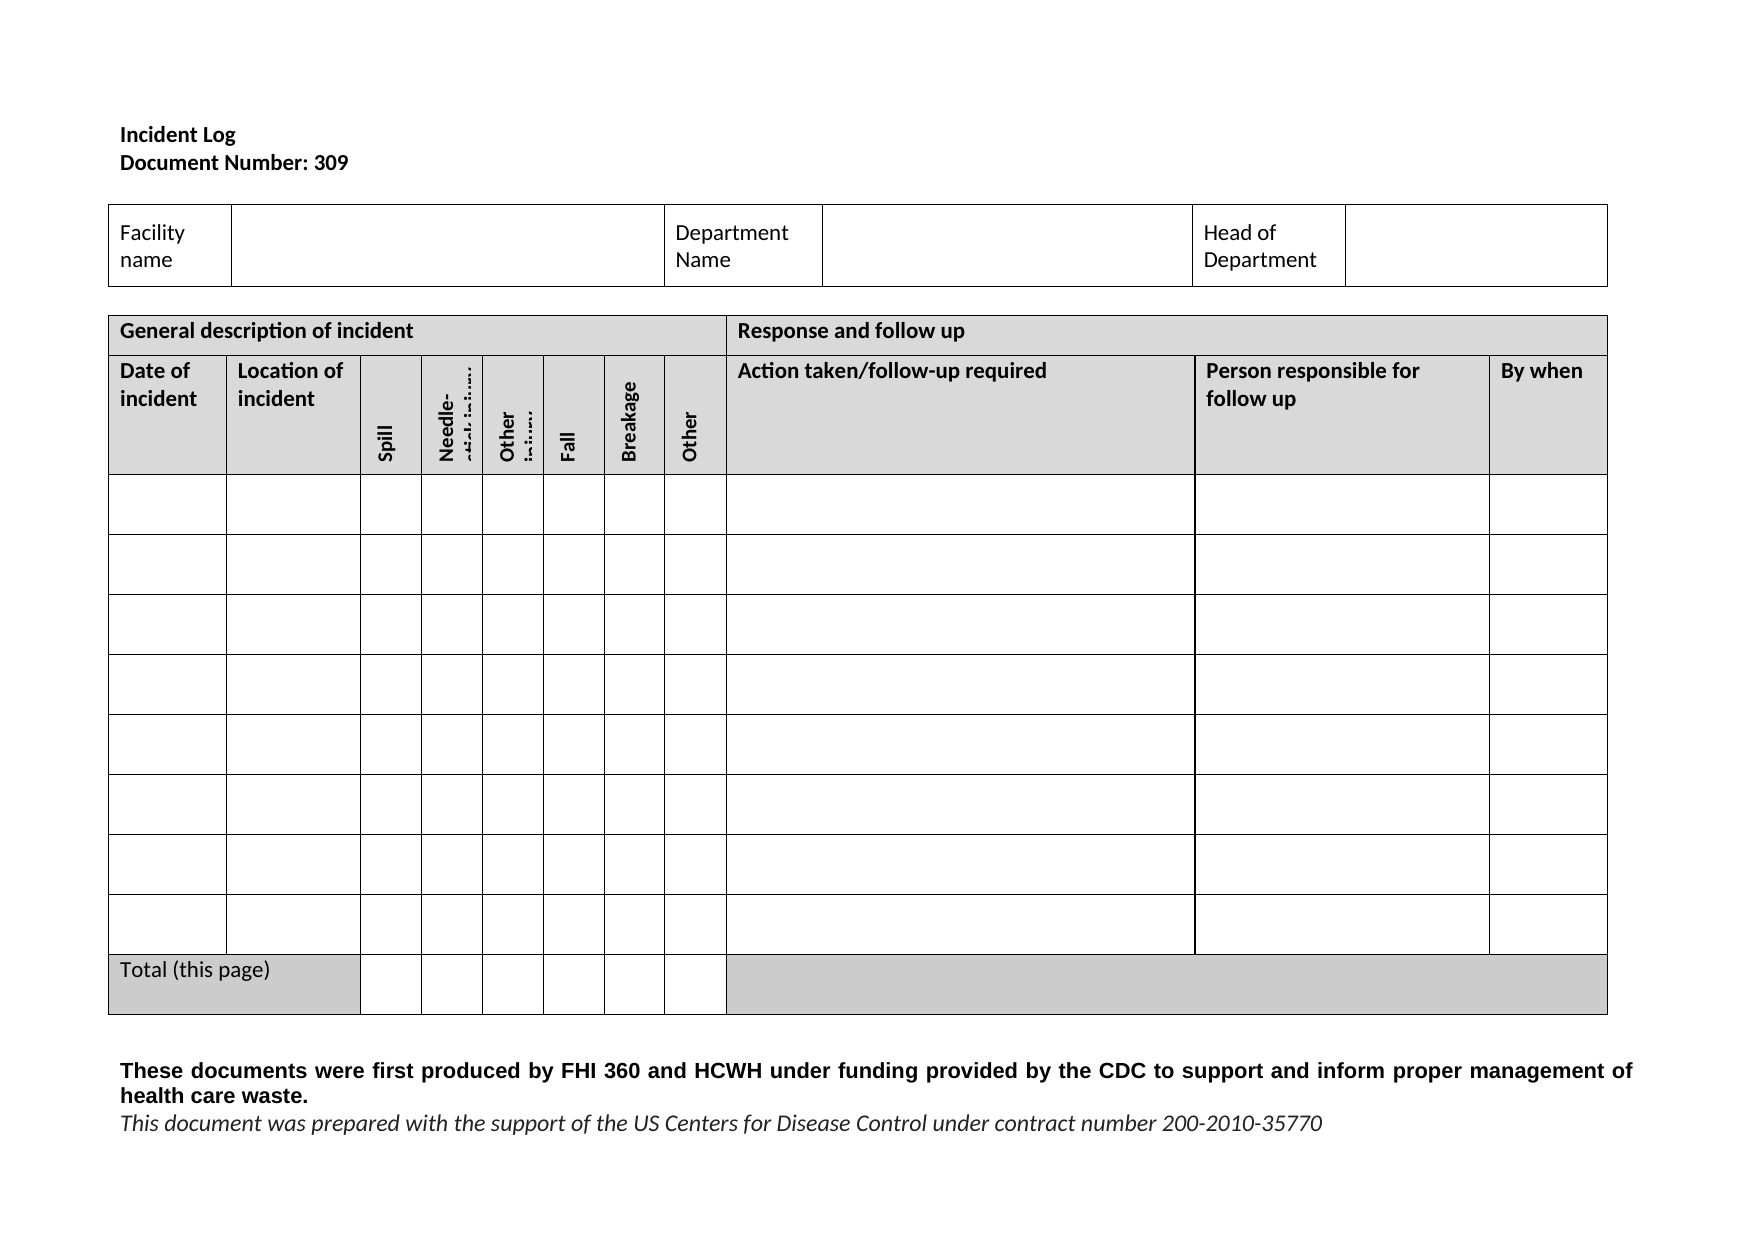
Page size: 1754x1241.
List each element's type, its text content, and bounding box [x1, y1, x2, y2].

table_cell [227, 655, 360, 714]
table_cell [422, 595, 482, 654]
table_cell [1490, 895, 1607, 954]
table_cell Other [665, 356, 726, 474]
table_cell [483, 955, 543, 1014]
table_cell [361, 775, 421, 834]
table_cell Fall [544, 356, 604, 474]
text Document Number: 309 [120, 148, 1634, 176]
table_cell [109, 655, 226, 714]
table_cell [422, 895, 482, 954]
table_cell By when [1490, 356, 1607, 474]
table_cell [422, 715, 482, 774]
table_cell [544, 775, 604, 834]
table_cell [605, 595, 664, 654]
table_cell [227, 475, 360, 534]
table_cell [422, 535, 482, 594]
table_cell [109, 475, 226, 534]
table_cell [544, 595, 604, 654]
table_cell [1490, 595, 1607, 654]
table_cell [605, 955, 664, 1014]
table_cell [727, 535, 1194, 594]
table_cell [227, 595, 360, 654]
table_cell [483, 535, 543, 594]
table_cell [361, 595, 421, 654]
table_cell [605, 835, 664, 894]
table_cell [605, 715, 664, 774]
table_cell [605, 535, 664, 594]
table_cell [544, 475, 604, 534]
table_cell [361, 715, 421, 774]
table_cell [544, 955, 604, 1014]
table_cell [665, 475, 726, 534]
table_cell Breakage [605, 356, 664, 474]
table_cell Person responsible for follow up [1196, 356, 1489, 474]
table_cell [544, 655, 604, 714]
table_cell [605, 475, 664, 534]
table_cell [227, 775, 360, 834]
table_cell [361, 655, 421, 714]
table_cell [422, 655, 482, 714]
table_cell Other injury [483, 356, 543, 474]
table_cell [109, 895, 226, 954]
table_cell [1196, 475, 1489, 534]
table_cell Date of incident [109, 356, 226, 474]
table_cell [1196, 535, 1489, 594]
table_header Head of Department [1193, 205, 1345, 286]
table_cell [544, 835, 604, 894]
table_cell [605, 655, 664, 714]
table_cell [544, 895, 604, 954]
table_cell [109, 775, 226, 834]
table_cell [361, 835, 421, 894]
table_cell [665, 955, 726, 1014]
table_header [1346, 205, 1607, 286]
table_cell [227, 535, 360, 594]
table_cell Action taken/follow-up required [727, 356, 1194, 474]
table_header Department Name [665, 205, 822, 286]
text Incident Log [120, 120, 1634, 148]
table_header [232, 205, 664, 286]
table_cell [1196, 835, 1489, 894]
table_cell [483, 715, 543, 774]
table_header Response and follow up [727, 316, 1607, 355]
table_cell [483, 655, 543, 714]
table_cell [422, 775, 482, 834]
table_cell [422, 835, 482, 894]
table_cell [361, 955, 421, 1014]
table_cell [422, 475, 482, 534]
table_cell [665, 595, 726, 654]
table_cell [227, 715, 360, 774]
table_cell [109, 595, 226, 654]
table_cell [1196, 595, 1489, 654]
table_cell [227, 835, 360, 894]
table_cell [1196, 775, 1489, 834]
table_cell [665, 775, 726, 834]
table_cell [727, 655, 1194, 714]
table_cell Spill [361, 356, 421, 474]
table_cell [422, 955, 482, 1014]
table_cell [665, 895, 726, 954]
table_cell Needle- stick injury [422, 356, 482, 474]
table_cell [727, 775, 1194, 834]
table_cell [727, 595, 1194, 654]
table_cell [1196, 715, 1489, 774]
table_cell [544, 715, 604, 774]
table_cell [665, 835, 726, 894]
table_cell [483, 775, 543, 834]
table_cell [109, 535, 226, 594]
table_cell [727, 895, 1194, 954]
table_header [823, 205, 1192, 286]
table_cell Total (this page) [109, 955, 360, 1014]
table_cell [109, 835, 226, 894]
table_cell [605, 895, 664, 954]
table_cell [1196, 655, 1489, 714]
table_cell [361, 535, 421, 594]
table_cell [1490, 715, 1607, 774]
table_cell [665, 655, 726, 714]
table_header General description of incident [109, 316, 726, 355]
table_cell [727, 715, 1194, 774]
table_cell [727, 835, 1194, 894]
table_cell [1490, 475, 1607, 534]
table_cell [1490, 655, 1607, 714]
table_cell [665, 535, 726, 594]
table_cell [1196, 895, 1489, 954]
table_cell [483, 895, 543, 954]
table_cell [727, 955, 1607, 1014]
table_cell [109, 715, 226, 774]
table_cell [1490, 775, 1607, 834]
table_cell [227, 895, 360, 954]
table_cell Location of incident [227, 356, 360, 474]
table_cell [605, 775, 664, 834]
table_cell [483, 475, 543, 534]
table_cell [483, 835, 543, 894]
table_cell [483, 595, 543, 654]
table_cell [544, 535, 604, 594]
table_header Facility name [109, 205, 231, 286]
table_cell [361, 895, 421, 954]
table_cell [1490, 835, 1607, 894]
table_cell [361, 475, 421, 534]
table_cell [1490, 535, 1607, 594]
table_cell [665, 715, 726, 774]
table_cell [727, 475, 1194, 534]
